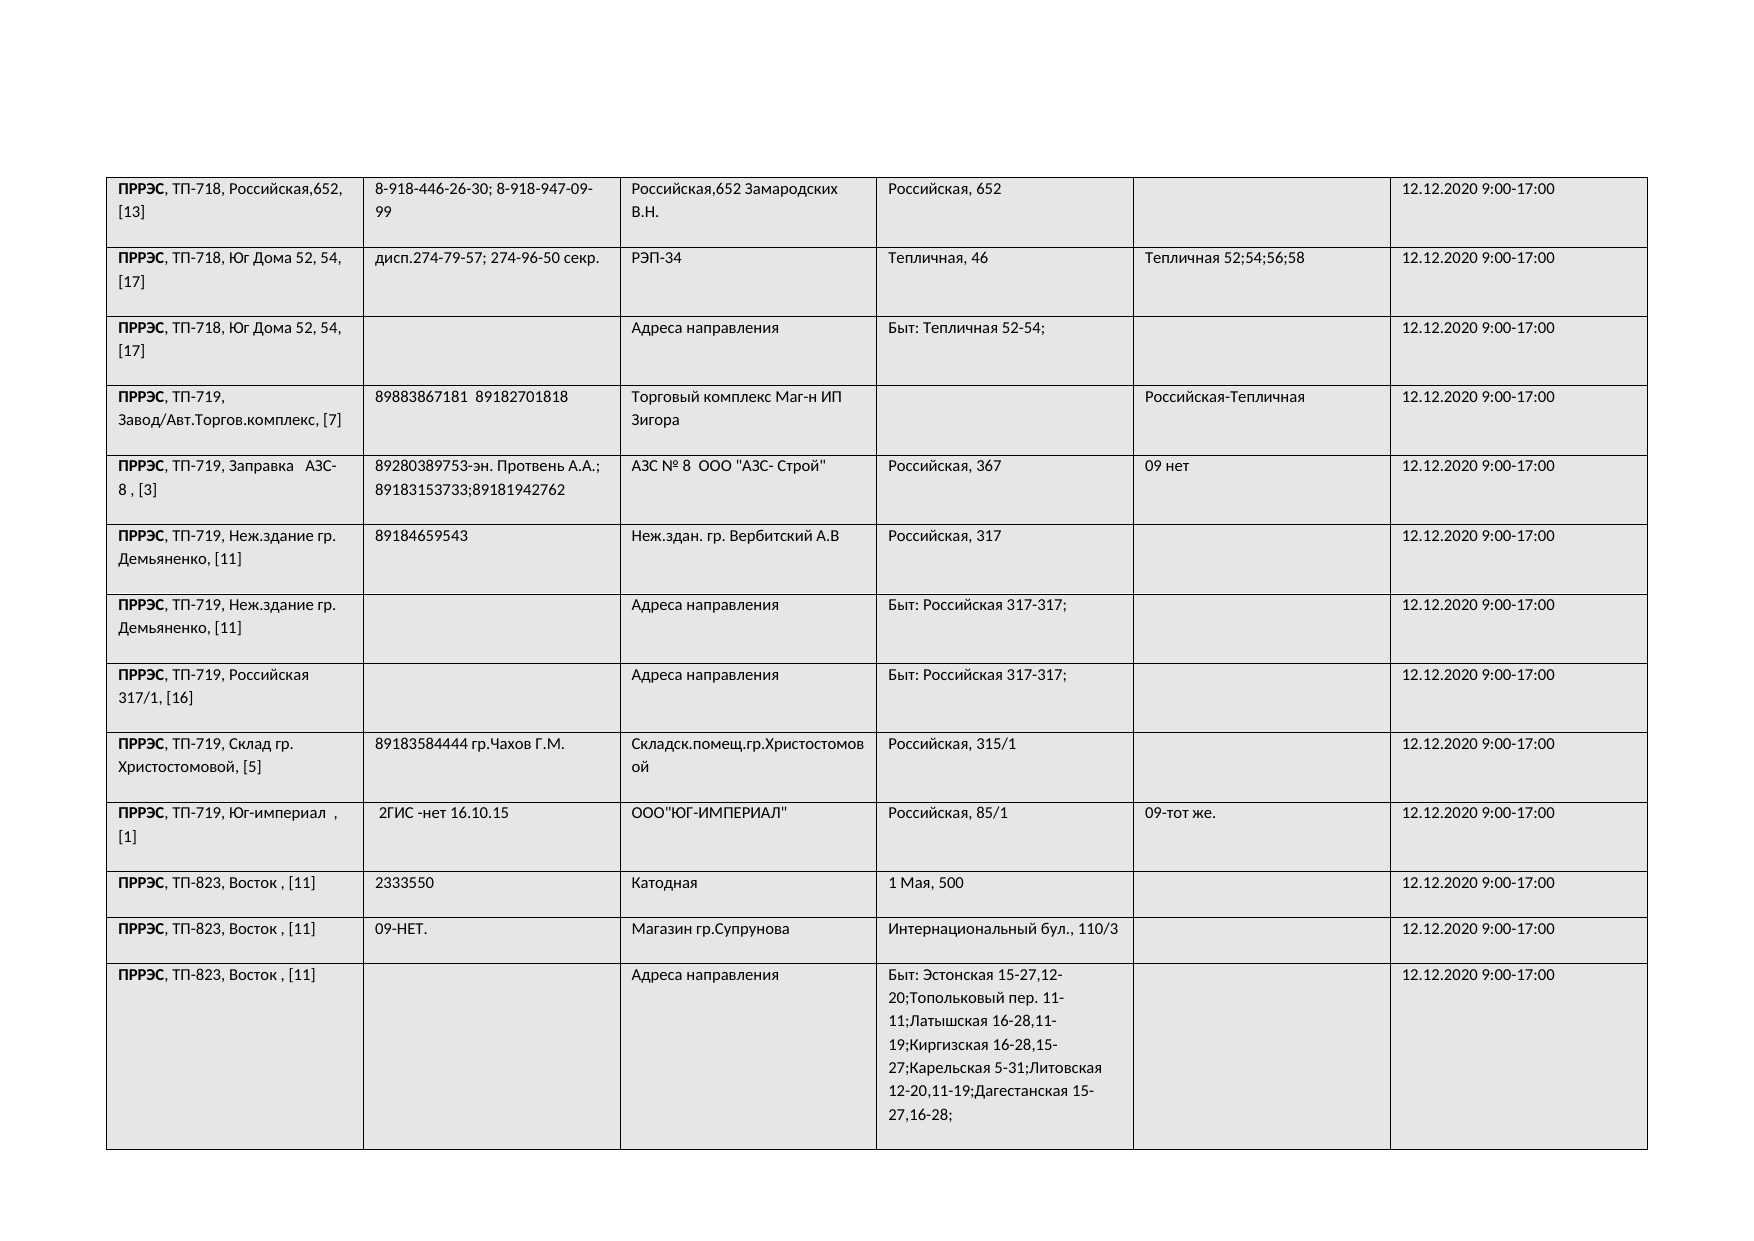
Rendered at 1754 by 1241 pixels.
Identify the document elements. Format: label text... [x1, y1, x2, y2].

table_cell 12.12.2020 9:00-17:00 [1391, 248, 1647, 316]
table_cell 12.12.2020 9:00-17:00 [1391, 664, 1647, 732]
table_cell 12.12.2020 9:00-17:00 [1391, 872, 1647, 917]
table_cell [1134, 595, 1390, 663]
table_cell ПРРЭС, ТП-719, Склад гр. Христостомовой, [5] [107, 733, 363, 802]
table_cell 1 Мая, 500 [877, 872, 1133, 917]
table_cell Быт: Тепличная 52-54; [877, 317, 1133, 385]
table_cell Неж.здан. гр. Вербитский А.В [621, 525, 876, 593]
table_cell ПРРЭС, ТП-719, Завод/Авт.Торгов.комплекс, [7] [107, 386, 363, 455]
table_cell [877, 386, 1133, 455]
table_cell дисп.274-79-57; 274-96-50 секр. [364, 248, 620, 316]
table_cell АЗС № 8 ООО "АЗС- Строй" [621, 456, 876, 524]
table_cell 89883867181 89182701818 [364, 386, 620, 455]
table_cell Адреса направления [621, 595, 876, 663]
table_cell Магазин гр.Супрунова [621, 918, 876, 963]
table_cell 8-918-446-26-30; 8-918-947-09-99 [364, 178, 620, 247]
table_cell 12.12.2020 9:00-17:00 [1391, 525, 1647, 593]
table_cell Тепличная 52;54;56;58 [1134, 248, 1390, 316]
table_cell Катодная [621, 872, 876, 917]
table_cell Интернациональный бул., 110/3 [877, 918, 1133, 963]
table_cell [1391, 964, 1647, 1149]
table_cell ПРРЭС, ТП-719, Юг-империал , [1] [107, 803, 363, 871]
table_cell 2ГИС -нет 16.10.15 [364, 803, 620, 871]
table_cell [1134, 964, 1390, 1149]
table_cell Адреса направления [621, 664, 876, 732]
table_cell Адреса направления [621, 964, 876, 1149]
table_cell ПРРЭС, ТП-719, Российская 317/1, [16] [107, 664, 363, 732]
table_cell 12.12.2020 9:00-17:00 [1391, 456, 1647, 524]
table_cell 09-тот же. [1134, 803, 1390, 871]
table_cell ПРРЭС, ТП-719, Неж.здание гр. Демьяненко, [11] [107, 525, 363, 593]
table_cell Российская, 367 [877, 456, 1133, 524]
table_cell 09-НЕТ. [364, 918, 620, 963]
table_cell Тепличная, 46 [877, 248, 1133, 316]
table_cell Быт: Российская 317-317; [877, 664, 1133, 732]
table_cell [364, 317, 620, 385]
table_cell [1134, 525, 1390, 593]
table_cell РЭП-34 [621, 248, 876, 316]
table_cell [1391, 178, 1647, 247]
table_cell ПРРЭС, ТП-823, Восток , [11] [107, 872, 363, 917]
table_cell ПРРЭС, ТП-718, Юг Дома 52, 54, [17] [107, 317, 363, 385]
table_cell 89184659543 [364, 525, 620, 593]
table_cell Торговый комплекс Маг-н ИП Зигора [621, 386, 876, 455]
table_cell ПРРЭС, ТП-823, Восток , [11] [107, 964, 363, 1149]
table_cell Российская,652 Замародских В.Н. [621, 178, 876, 247]
table_cell Быт: Российская 317-317; [877, 595, 1133, 663]
table_cell 2333550 [364, 872, 620, 917]
table_cell Российская, 652 [877, 178, 1133, 247]
table_cell [1134, 872, 1390, 917]
table_cell Российская, 85/1 [877, 803, 1133, 871]
table_cell Российская, 317 [877, 525, 1133, 593]
table_cell [1134, 178, 1390, 247]
table_cell 12.12.2020 9:00-17:00 [1391, 918, 1647, 963]
table_cell 89280389753-эн. Протвень А.А.; 89183153733;89181942762 [364, 456, 620, 524]
table_cell 12.12.2020 9:00-17:00 [1391, 733, 1647, 802]
table_cell 12.12.2020 9:00-17:00 [1391, 386, 1647, 455]
table_cell 89183584444 гр.Чахов Г.М. [364, 733, 620, 802]
table_cell [364, 664, 620, 732]
table_cell 12.12.2020 9:00-17:00 [1391, 595, 1647, 663]
table_cell Складск.помещ.гр.Христостомовой [621, 733, 876, 802]
table_cell [1134, 733, 1390, 802]
table_cell [1134, 317, 1390, 385]
table_cell Российская-Тепличная [1134, 386, 1390, 455]
table_cell ПРРЭС, ТП-823, Восток , [11] [107, 918, 363, 963]
table_cell [1134, 918, 1390, 963]
table_cell Российская, 315/1 [877, 733, 1133, 802]
table_cell 12.12.2020 9:00-17:00 [1391, 803, 1647, 871]
table_cell ПРРЭС, ТП-719, Неж.здание гр. Демьяненко, [11] [107, 595, 363, 663]
table_cell Быт: Эстонская 15-27,12-20;Топольковый пер. 11-11;Латышская 16-28,11-19;Киргизская 16-28,15-27;Карельская 5-31;Литовская 12-20,11-19;Дагестанская 15-27,16-28; [877, 964, 1133, 1149]
table_cell 12.12.2020 9:00-17:00 [1391, 317, 1647, 385]
table_cell 09 нет [1134, 456, 1390, 524]
table_cell ПРРЭС, ТП-718, Российская,652, [13] [107, 178, 363, 247]
table_cell Адреса направления [621, 317, 876, 385]
table_cell ООО"ЮГ-ИМПЕРИАЛ" [621, 803, 876, 871]
table_cell ПРРЭС, ТП-719, Заправка АЗС-8 , [3] [107, 456, 363, 524]
table_cell [1134, 664, 1390, 732]
table_cell [364, 964, 620, 1149]
table_cell [364, 595, 620, 663]
table_cell ПРРЭС, ТП-718, Юг Дома 52, 54, [17] [107, 248, 363, 316]
